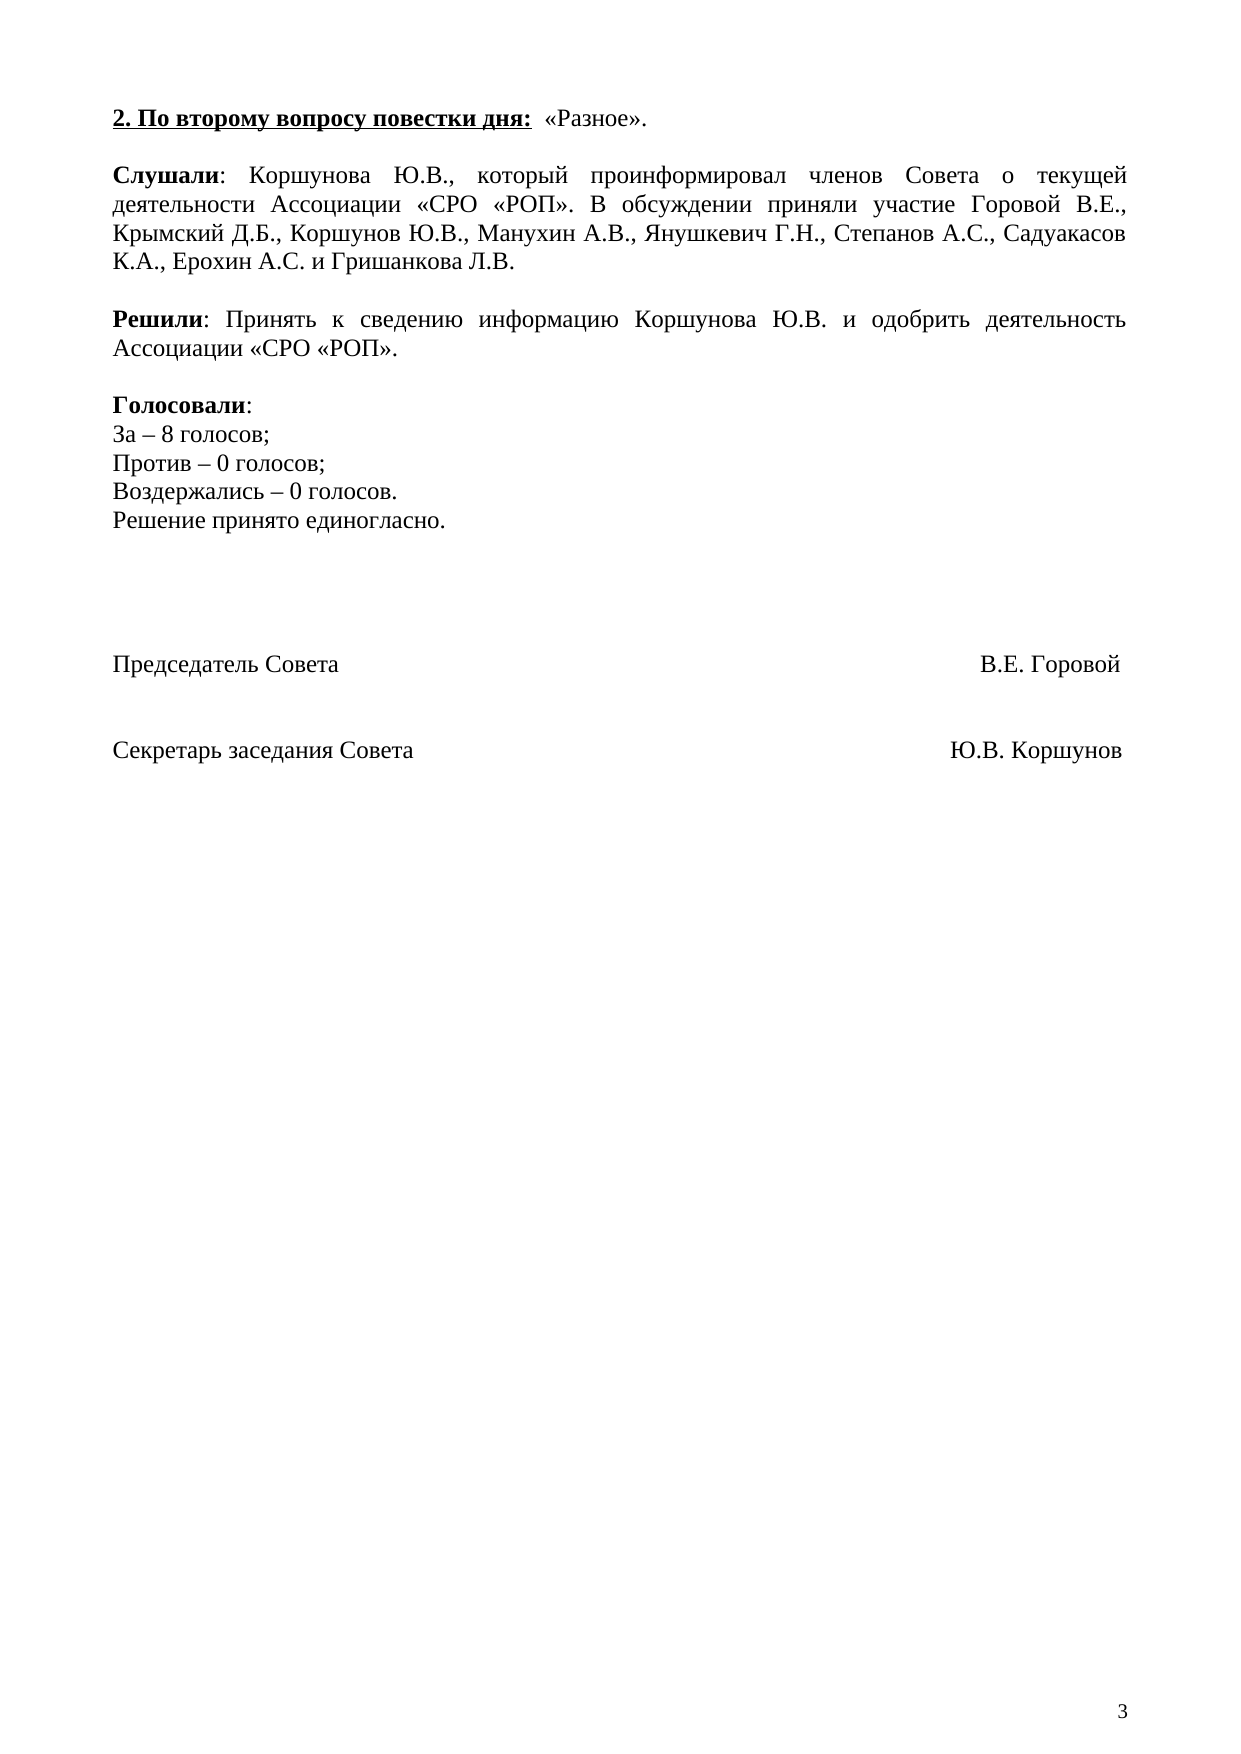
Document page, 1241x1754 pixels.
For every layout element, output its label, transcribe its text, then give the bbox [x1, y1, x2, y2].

text Председатель Совета В.Е. Горовой [112, 649, 1128, 678]
text 2. По второму вопросу повестки дня: «Разное». [112, 103, 1128, 131]
text Слушали: Коршунова Ю.В., который проинформировал членов Совета о текущей деятельности Ассоциации «СРО «РОП». В обсуждении приняли участие Горовой В.Е., Крымский Д.Б., Коршунов Ю.В., Манухин А.В., Янушкевич Г.Н., Степанов А.С., Садуакасов К.А., Ерохин А.С. и Гришанкова Л.В. [112, 160, 1128, 275]
text Воздержались – 0 голосов. [112, 476, 1128, 505]
text Голосовали: [112, 390, 1128, 419]
text Решение принято единогласно. [112, 505, 1128, 534]
text Против – 0 голосов; [112, 448, 1128, 476]
text Решили: Принять к сведению информацию Коршунова Ю.В. и одобрить деятельность Ассоциации «СРО «РОП». [112, 304, 1128, 361]
text Секретарь заседания Совета Ю.В. Коршунов [112, 735, 1128, 764]
text За – 8 голосов; [112, 419, 1128, 448]
